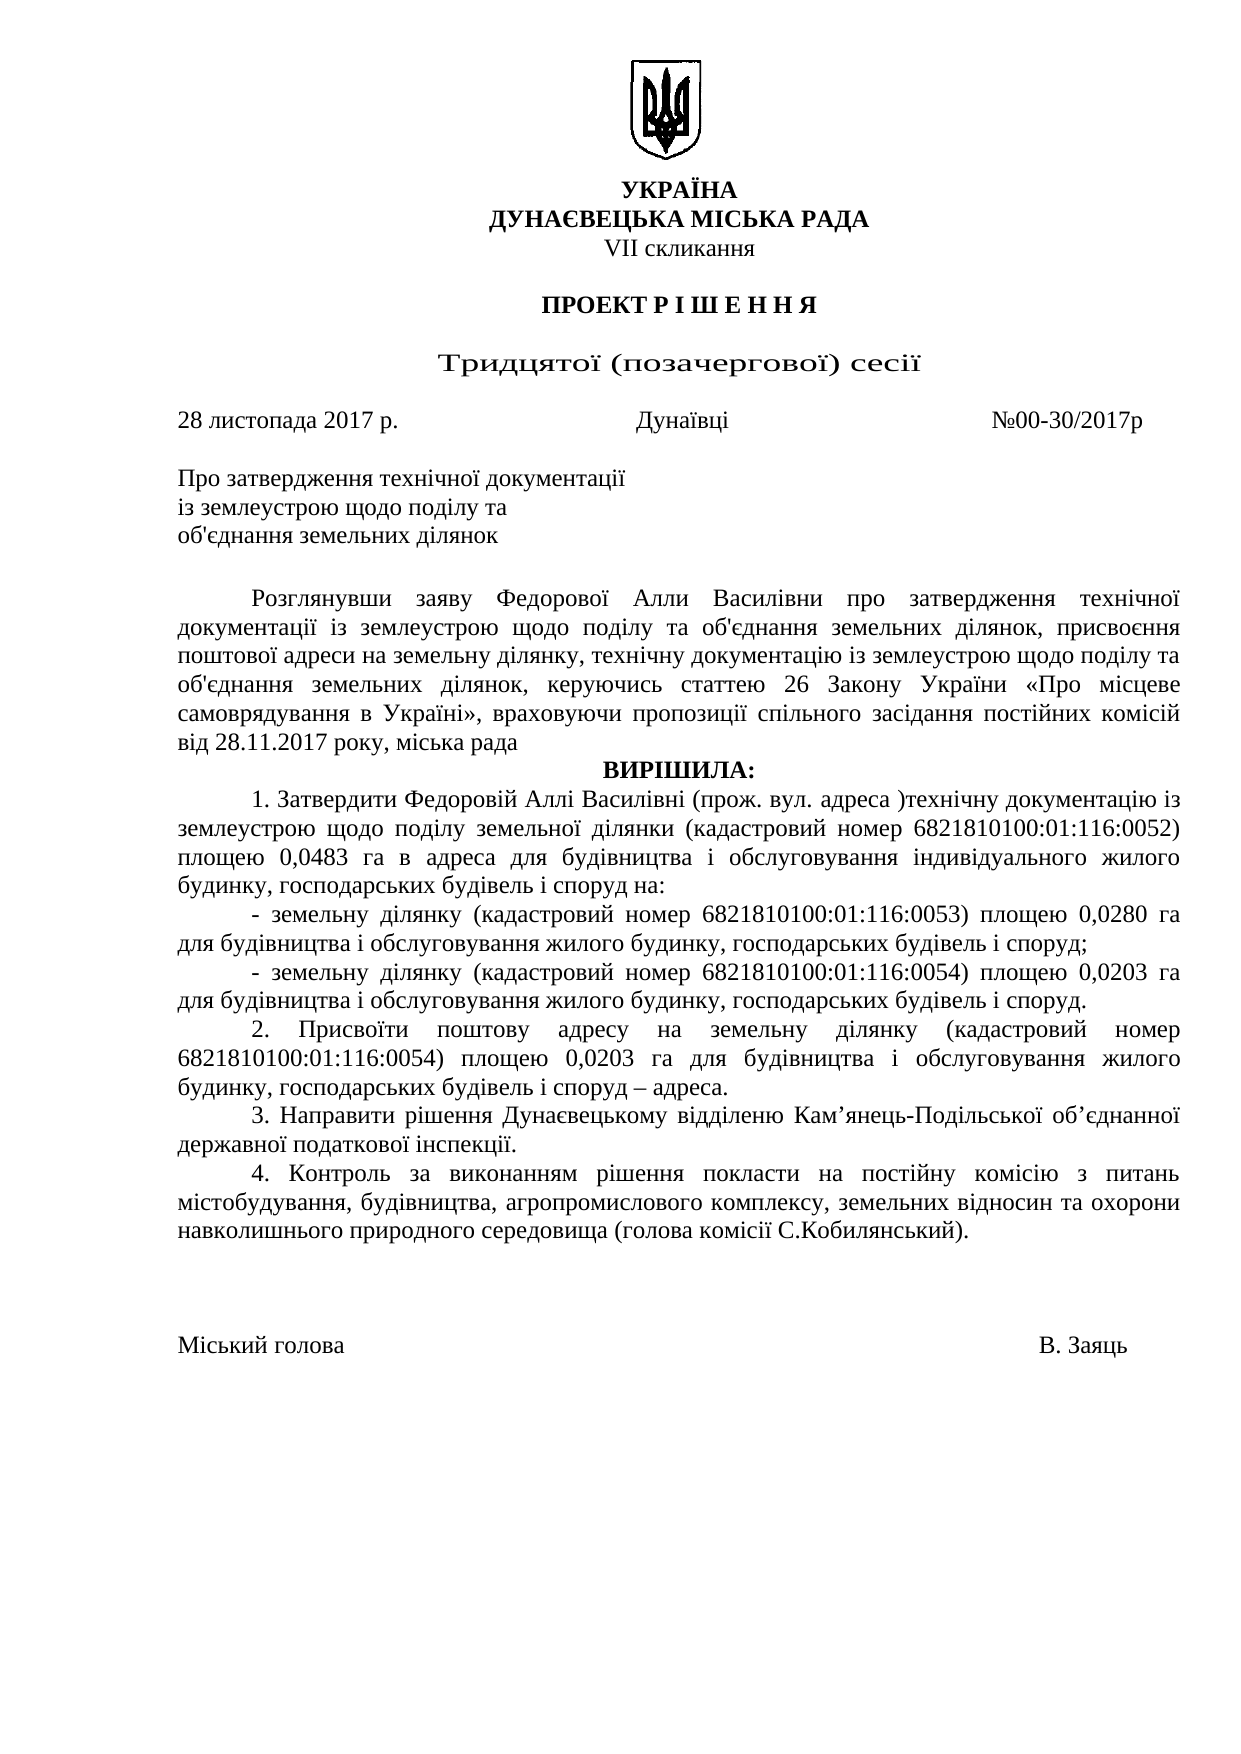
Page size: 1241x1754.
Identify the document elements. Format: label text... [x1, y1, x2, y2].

text УКРАЇНА [177, 176, 1181, 204]
text Дунаєвецька міська рада [177, 204, 1181, 233]
text із землеустрою щодо поділу та [177, 492, 1181, 521]
text Міський голова В. Заяць [177, 1330, 1181, 1359]
picture [630, 60, 702, 160]
text 1. Затвердити Федоровій Аллі Василівні (прож. вул. адреса )технічну документацію із землеустрою щодо поділу земельної ділянки (кадастровий номер 6821810100:01:116:0052) площею 0,0483 га в адреса для будівництва і обслуговування індивідуального жилого будинку, господарських будівель і споруд на: [177, 784, 1181, 899]
text VII скликання [177, 233, 1181, 262]
list земельну ділянку (кадастровий номер 6821810100:01:116:0054) площею 0,0203 га для будівництва і обслуговування жилого будинку, господарських будівель і споруд. [177, 957, 1181, 1014]
text ВИРІШИЛА: [177, 755, 1181, 784]
text Про затвердження технічної документації [177, 463, 1181, 492]
text об'єднання земельних ділянок [177, 521, 1181, 549]
text 4. Контроль за виконанням рішення покласти на постійну комісію з питань містобудування, будівництва, агропромислового комплексу, земельних відносин та охорони навколишнього природного середовища (голова комісії С.Кобилянський). [177, 1158, 1181, 1244]
text 3. Направити рішення Дунаєвецькому відділеню Кам’янець-Подільської об’єднанної державної податкової інспекції. [177, 1100, 1181, 1158]
text Розглянувши заяву Федорової Алли Василівни про затвердження технічної документації із землеустрою щодо поділу та об'єднання земельних ділянок, присвоєння поштової адреси на земельну ділянку, технічну документацію із землеустрою щодо поділу та об'єднання земельних ділянок, керуючись статтею 26 Закону України «Про місцеве самоврядування в Україні», враховуючи пропозиції спільного засідання постійних комісій від 28.11.2017 року, міська рада [177, 583, 1181, 755]
text 28 листопада 2017 р. Дунаївці №00-30/2017р [177, 406, 1181, 434]
text ПРОЕКТ Р І Ш Е Н Н Я [177, 291, 1181, 319]
text Тридцятої (позачергової) сесії [177, 348, 1181, 377]
text 2. Присвоїти поштову адресу на земельну ділянку (кадастровий номер 6821810100:01:116:0054) площею 0,0203 га для будівництва і обслуговування жилого будинку, господарських будівель і споруд – адреса. [177, 1014, 1181, 1100]
list земельну ділянку (кадастровий номер 6821810100:01:116:0053) площею 0,0280 га для будівництва і обслуговування жилого будинку, господарських будівель і споруд; [177, 899, 1181, 957]
